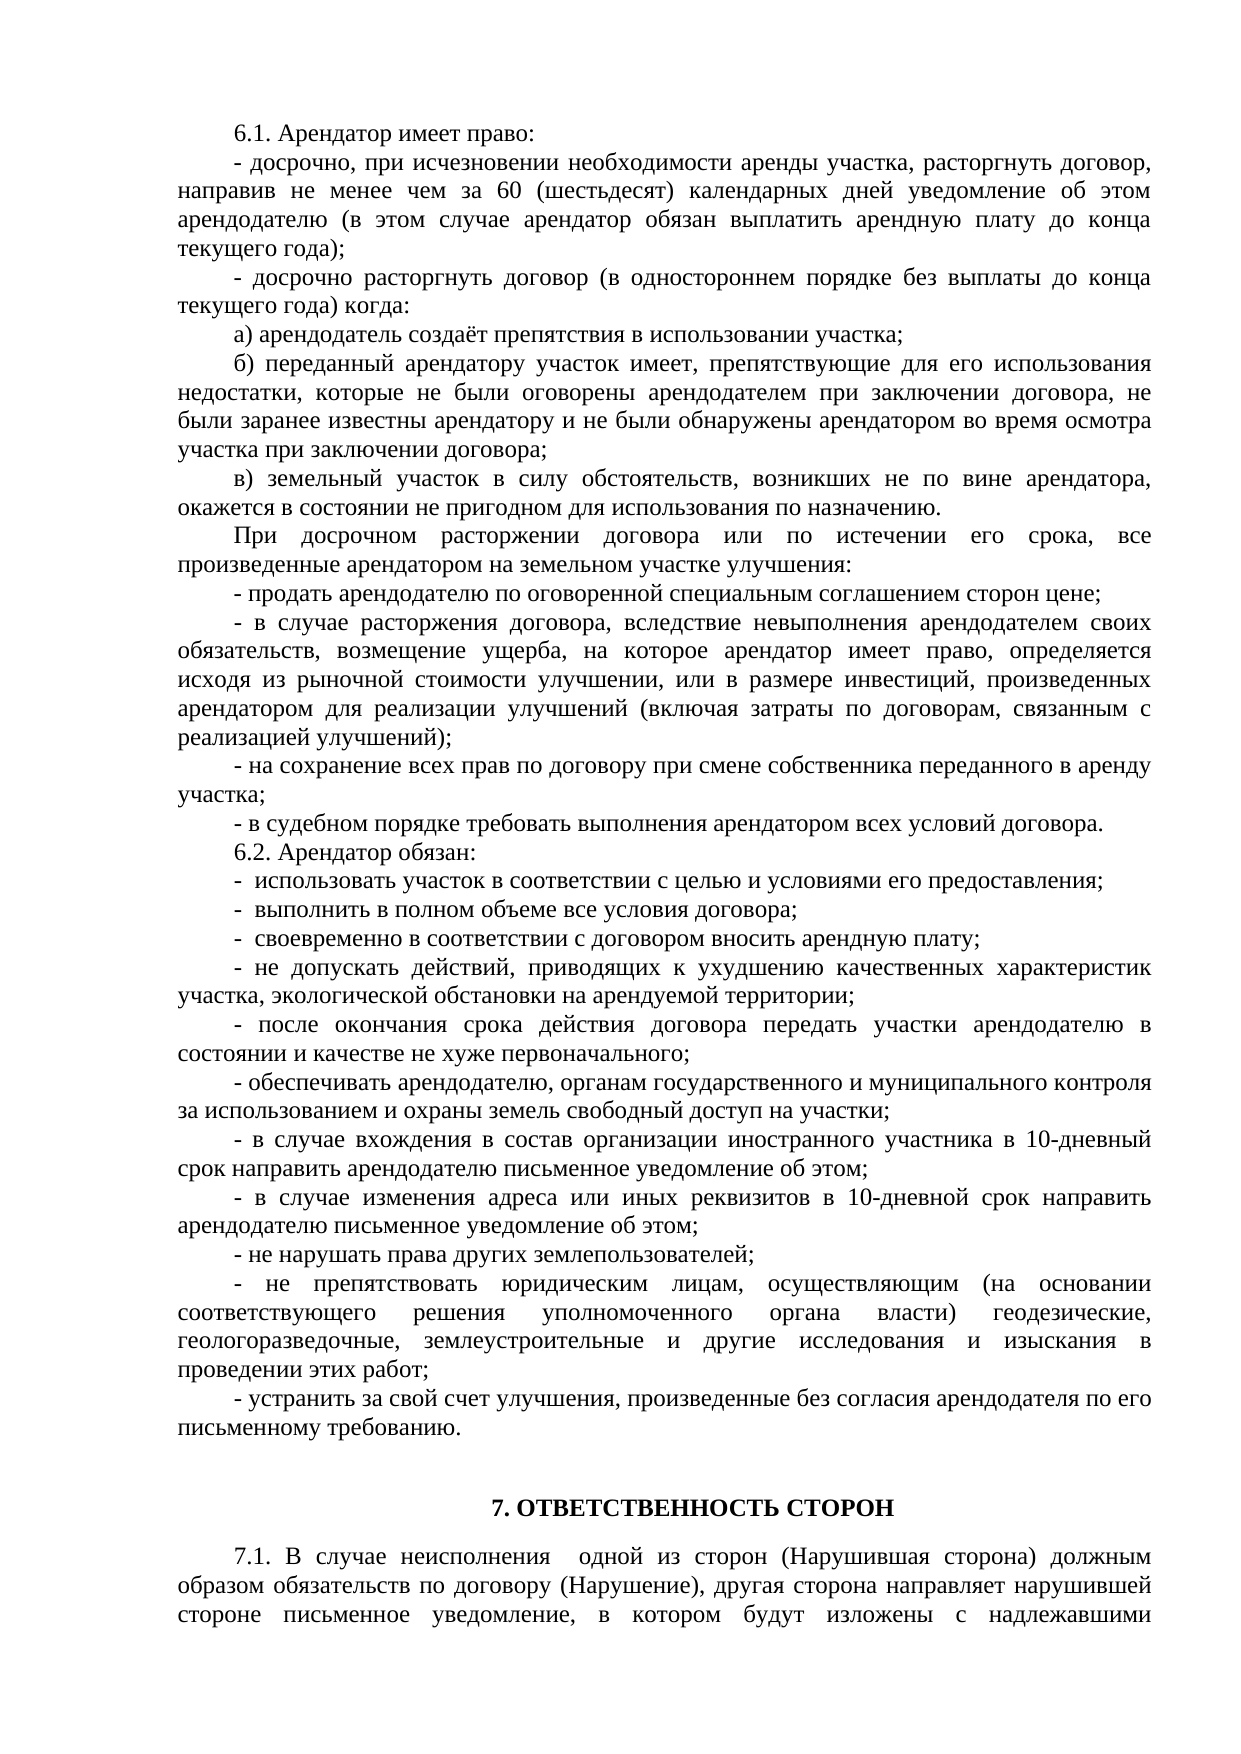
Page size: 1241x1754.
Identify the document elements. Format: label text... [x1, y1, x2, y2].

text - своевременно в соответствии с договором вносить арендную плату; [177, 923, 1152, 952]
text - в случае изменения адреса или иных реквизитов в 10-дневной срок направить арендодателю письменное уведомление об этом; [177, 1182, 1152, 1239]
text - обеспечивать арендодателю, органам государственного и муниципального контроля за использованием и охраны земель свободный доступ на участки; [177, 1067, 1152, 1124]
text 6.1. Арендатор имеет право: [177, 118, 1152, 147]
text - досрочно, при исчезновении необходимости аренды участка, расторгнуть договор, направив не менее чем за 60 (шестьдесят) календарных дней уведомление об этом арендодателю (в этом случае арендатор обязан выплатить арендную плату до конца текущего года); [177, 147, 1152, 262]
text - досрочно расторгнуть договор (в одностороннем порядке без выплаты до конца текущего года) когда: [177, 262, 1152, 319]
text - в случае расторжения договора, вследствие невыполнения арендодателем своих обязательств, возмещение ущерба, на которое арендатор имеет право, определяется исходя из рыночной стоимости улучшении, или в размере инвестиций, произведенных арендатором для реализации улучшений (включая затраты по договорам, связанным с реализацией улучшений); [177, 607, 1152, 751]
text - выполнить в полном объеме все условия договора; [177, 894, 1152, 923]
text - на сохранение всех прав по договору при смене собственника переданного в аренду участка; [177, 751, 1152, 808]
text б) переданный арендатору участок имеет, препятствующие для его использования недостатки, которые не были оговорены арендодателем при заключении договора, не были заранее известны арендатору и не были обнаружены арендатором во время осмотра участка при заключении договора; [177, 348, 1152, 463]
text - в судебном порядке требовать выполнения арендатором всех условий договора. [177, 808, 1152, 837]
text При досрочном расторжении договора или по истечении его срока, все произведенные арендатором на земельном участке улучшения: [177, 521, 1152, 578]
text - продать арендодателю по оговоренной специальным соглашением сторон цене; [177, 578, 1152, 607]
text - устранить за свой счет улучшения, произведенные без согласия арендодателя по его письменному требованию. [177, 1383, 1152, 1441]
text 7. ОТВЕТСТВЕННОСТЬ СТОРОН [177, 1493, 1152, 1522]
text - в случае вхождения в состав организации иностранного участника в 10-дневный срок направить арендодателю письменное уведомление об этом; [177, 1124, 1152, 1182]
text - не нарушать права других землепользователей; [177, 1239, 1152, 1268]
text - после окончания срока действия договора передать участки арендодателю в состоянии и качестве не хуже первоначального; [177, 1009, 1152, 1067]
text а) арендодатель создаёт препятствия в использовании участка; [177, 319, 1152, 348]
text в) земельный участок в силу обстоятельств, возникших не по вине арендатора, окажется в состоянии не пригодном для использования по назначению. [177, 463, 1152, 521]
text - не препятствовать юридическим лицам, осуществляющим (на основании соответствующего решения уполномоченного органа власти) геодезические, геологоразведочные, землеустроительные и другие исследования и изыскания в проведении этих работ; [177, 1268, 1152, 1383]
text - использовать участок в соответствии с целью и условиями его предоставления; [177, 866, 1152, 894]
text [177, 1541, 1152, 1628]
text 6.2. Арендатор обязан: [177, 837, 1152, 866]
text - не допускать действий, приводящих к ухудшению качественных характеристик участка, экологической обстановки на арендуемой территории; [177, 952, 1152, 1009]
